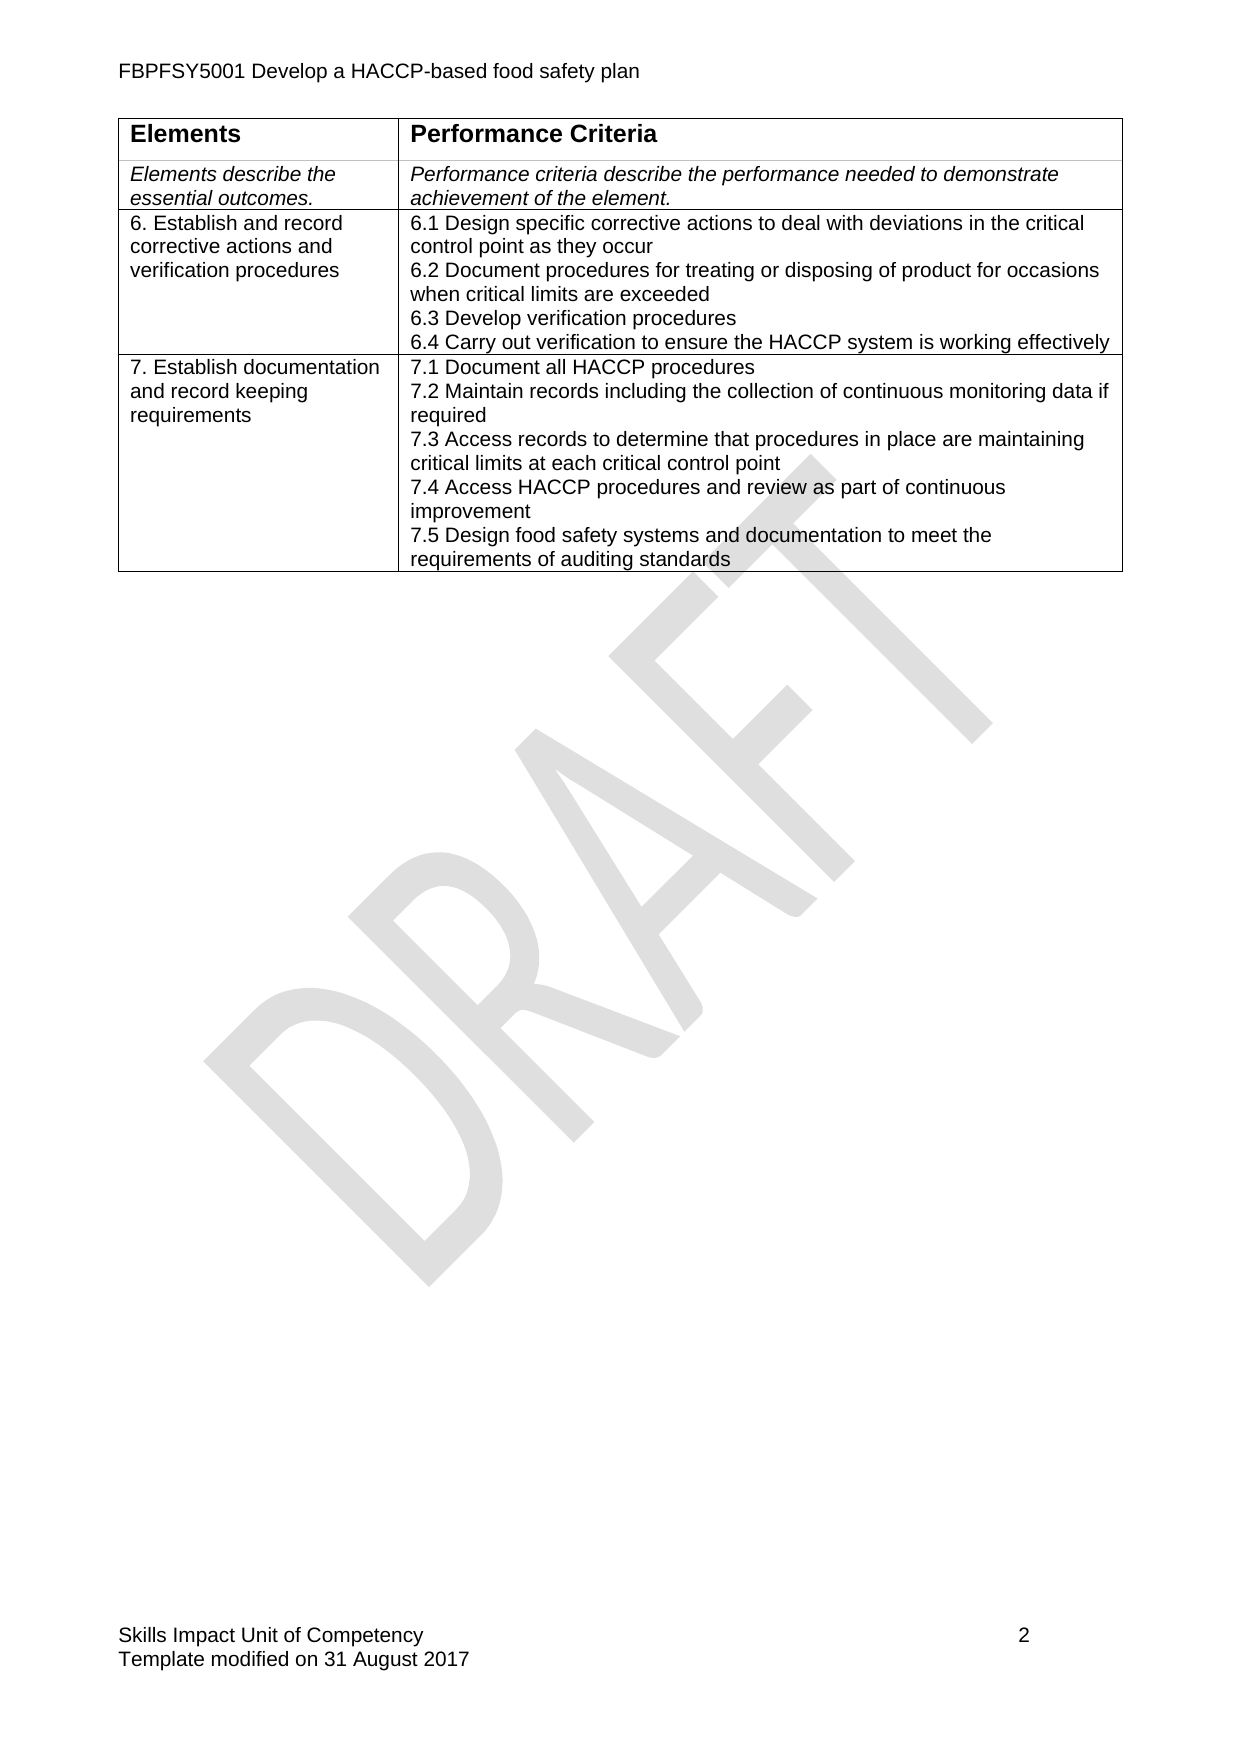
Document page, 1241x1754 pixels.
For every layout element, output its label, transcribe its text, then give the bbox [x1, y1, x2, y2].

table_cell 6.1 Design specific corrective actions to deal with deviations in the critical control point as they occur 6.2 Document procedures for treating or disposing of product for occasions when critical limits are exceeded 6.3 Develop verification procedures 6.4 Carry out verification to ensure the HACCP system is working effectively [399, 210, 1122, 354]
table_cell 7. Establish documentation and record keeping requirements [119, 355, 398, 571]
table_cell 7.1 Document all HACCP procedures 7.2 Maintain records including the collection of continuous monitoring data if required 7.3 Access records to determine that procedures in place are maintaining critical limits at each critical control point 7.4 Access HACCP procedures and review as part of continuous improvement 7.5 Design food safety systems and documentation to meet the requirements of auditing standards [399, 355, 1122, 571]
table_header Performance Criteria [399, 119, 1122, 160]
table_cell 6. Establish and record corrective actions and verification procedures [119, 210, 398, 354]
table_cell Elements describe the essential outcomes. [119, 161, 398, 209]
table_header Elements [119, 119, 398, 160]
table_cell Performance criteria describe the performance needed to demonstrate achievement of the element. [399, 161, 1122, 209]
